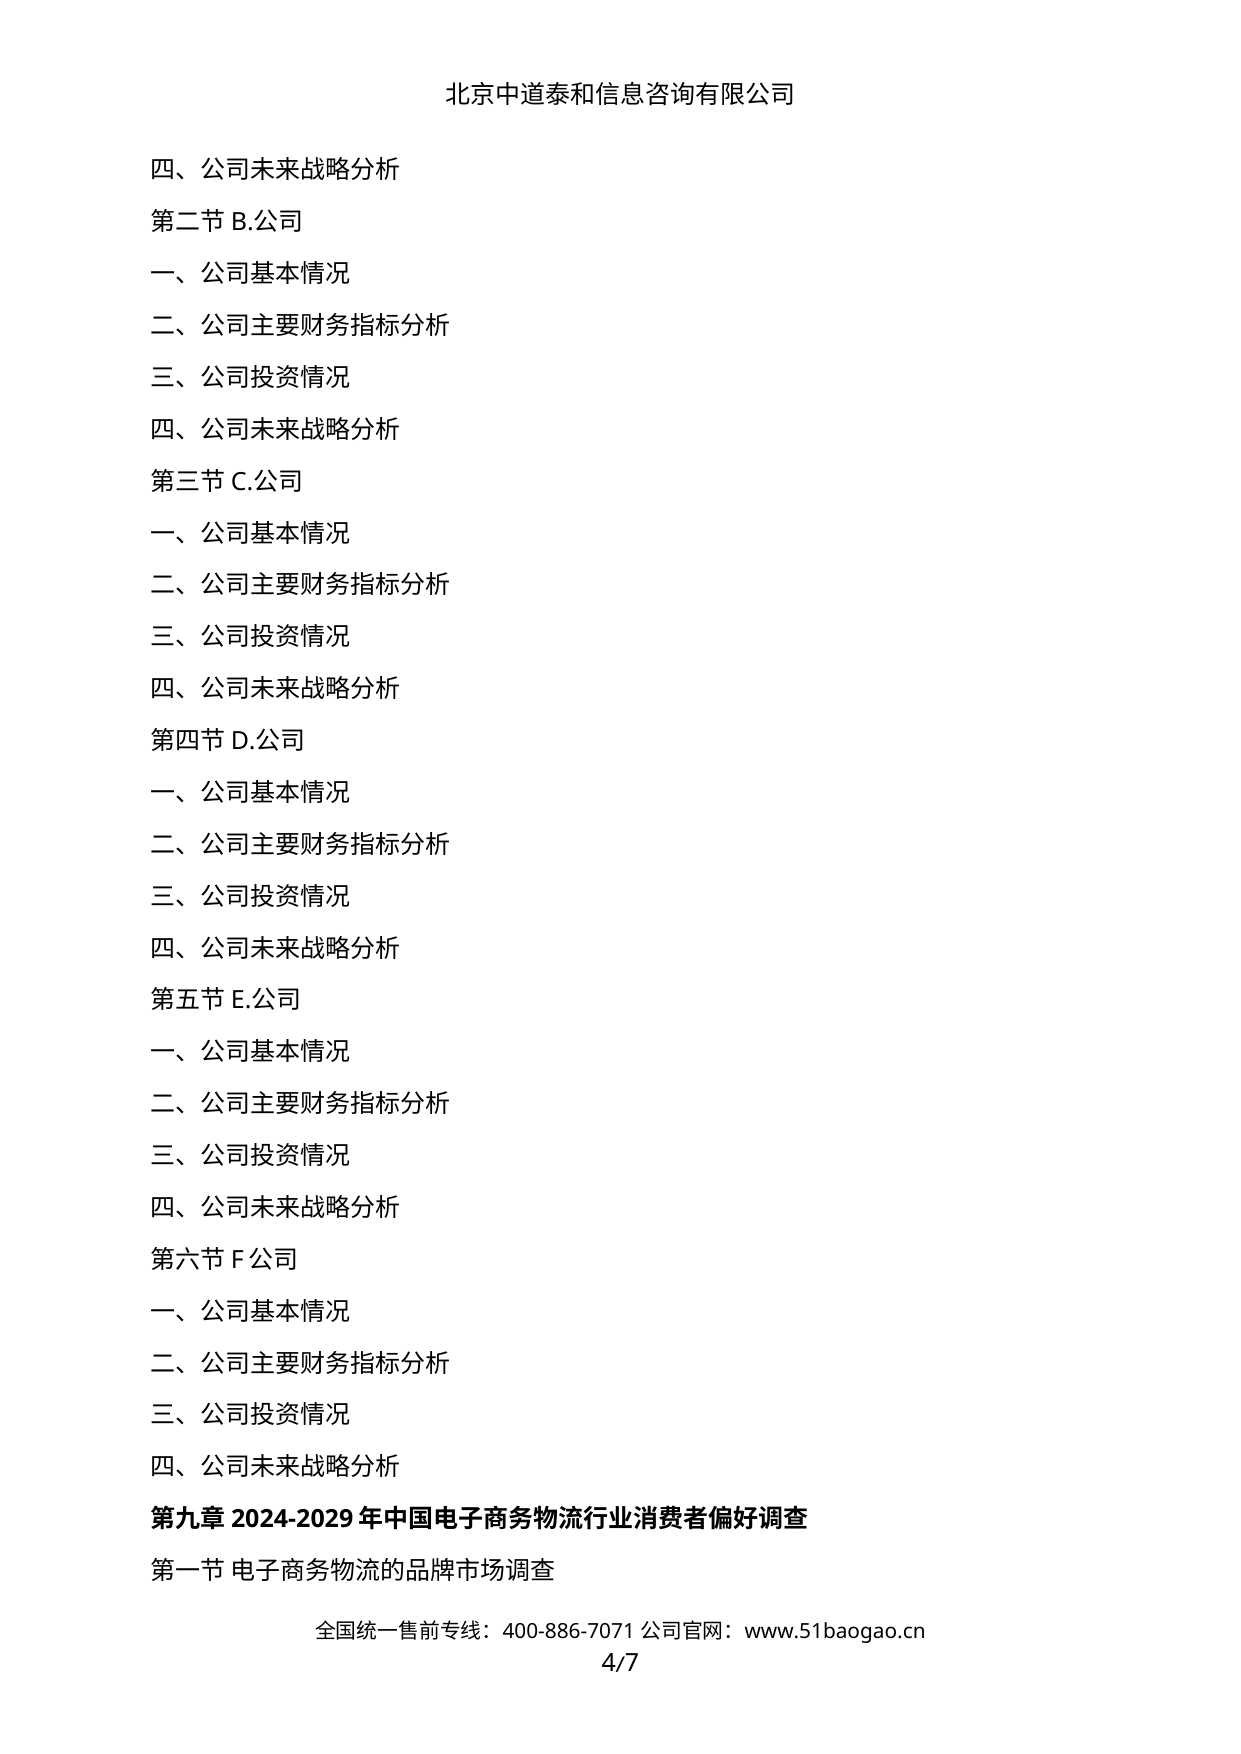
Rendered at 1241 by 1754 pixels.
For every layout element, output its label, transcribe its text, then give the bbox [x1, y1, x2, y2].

text 二、公司主要财务指标分析 [150, 306, 1090, 342]
text 第三节 C.公司 [150, 461, 1090, 497]
text 四、公司未来战略分析 [150, 1187, 1090, 1224]
text 四、公司未来战略分析 [150, 669, 1090, 705]
text 一、公司基本情况 [150, 254, 1090, 290]
text 三、公司投资情况 [150, 617, 1090, 653]
text 第二节 B.公司 [150, 202, 1090, 238]
text 二、公司主要财务指标分析 [150, 1343, 1090, 1379]
text 四、公司未来战略分析 [150, 928, 1090, 964]
text 一、公司基本情况 [150, 513, 1090, 549]
text 二、公司主要财务指标分析 [150, 1084, 1090, 1120]
text 二、公司主要财务指标分析 [150, 565, 1090, 601]
text 四、公司未来战略分析 [150, 409, 1090, 446]
text 第六节 F公司 [150, 1239, 1090, 1276]
text 三、公司投资情况 [150, 876, 1090, 912]
text 三、公司投资情况 [150, 1395, 1090, 1431]
text 一、公司基本情况 [150, 1291, 1090, 1327]
text 第一节 电子商务物流的品牌市场调查 [150, 1551, 1090, 1587]
text 一、公司基本情况 [150, 772, 1090, 809]
text 二、公司主要财务指标分析 [150, 824, 1090, 861]
text 三、公司投资情况 [150, 1136, 1090, 1172]
text 四、公司未来战略分析 [150, 1447, 1090, 1483]
text 第九章 2024-2029年中国电子商务物流行业消费者偏好调查 [150, 1499, 1090, 1535]
text 一、公司基本情况 [150, 1032, 1090, 1068]
text 四、公司未来战略分析 [150, 150, 1090, 186]
text 三、公司投资情况 [150, 357, 1090, 394]
text 第四节 D.公司 [150, 721, 1090, 757]
text 第五节 E.公司 [150, 980, 1090, 1016]
